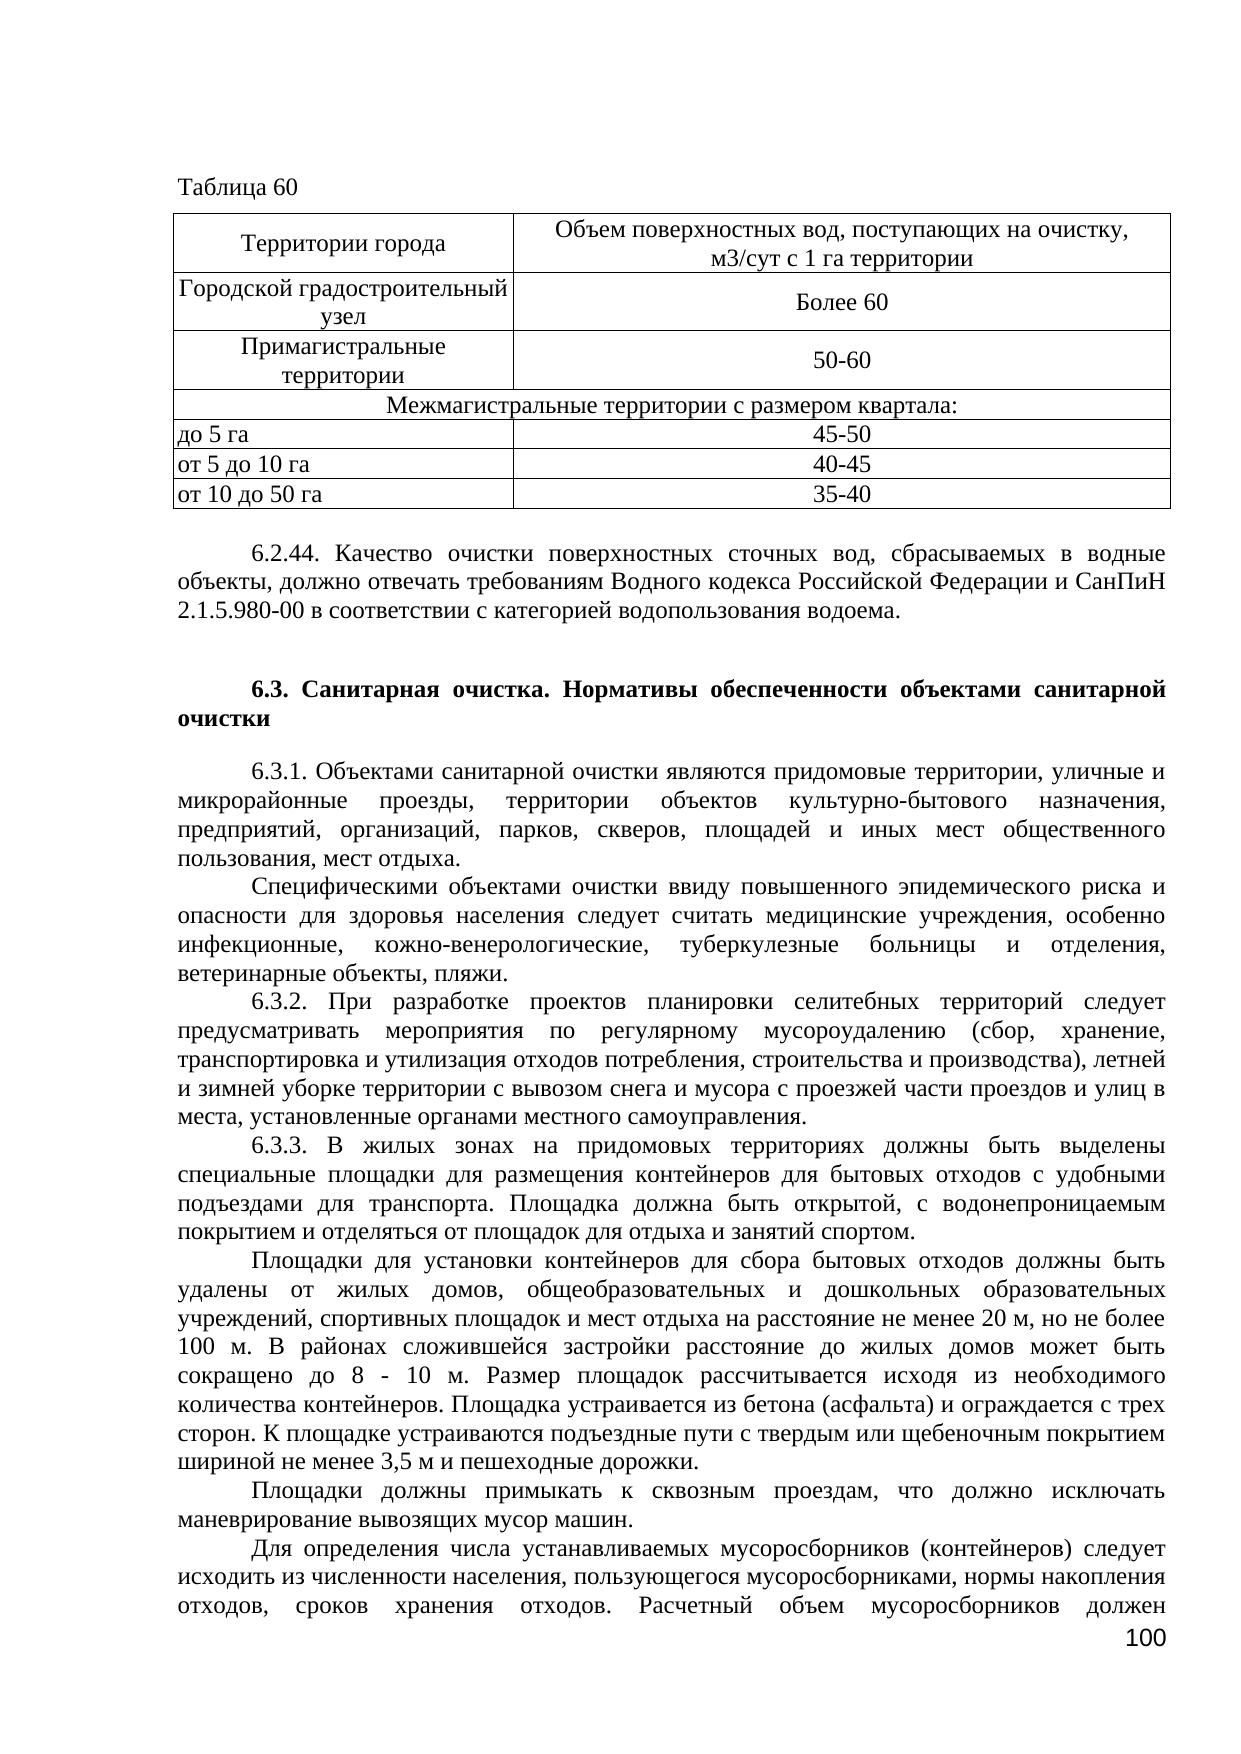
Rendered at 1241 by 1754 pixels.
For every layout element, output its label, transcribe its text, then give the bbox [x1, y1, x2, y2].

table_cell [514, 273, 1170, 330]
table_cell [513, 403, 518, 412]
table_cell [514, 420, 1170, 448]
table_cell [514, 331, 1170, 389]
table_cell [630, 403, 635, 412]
text Площадки должны примыкать к сквозным проездам, что должно исключать маневрирование вывозящих мусор машин. [177, 1475, 1167, 1533]
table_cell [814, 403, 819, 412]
text Площадки для установки контейнеров для сбора бытовых отходов должны быть удалены от жилых домов, общеобразовательных и дошкольных образовательных учреждений, спортивных площадок и мест отдыха на расстояние не менее 20 м, но не более 100 м. В районах сложившейся застройки расстояние до жилых домов может быть сокращено до 8 - 10 м. Размер площадок рассчитывается исходя из необходимого количества контейнеров. Площадка устраивается из бетона (асфальта) и ограждается с трех сторон. К площадке устраиваются подъездные пути с твердым или щебеночным покрытием шириной не менее 3,5 м и пешеходные дорожки. [177, 1245, 1167, 1475]
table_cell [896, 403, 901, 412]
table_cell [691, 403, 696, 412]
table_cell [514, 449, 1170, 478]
text 6.3.1. Объектами санитарной очистки являются придомовые территории, уличные и микрорайонные проезды, территории объектов культурно-бытового назначения, предприятий, организаций, парков, скверов, площадей и иных мест общественного пользования, мест отдыха. [177, 756, 1167, 871]
text Таблица 60 [177, 172, 1167, 201]
text 6.2.44. Качество очистки поверхностных сточных вод, сбрасываемых в водные объекты, должно отвечать требованиям Водного кодекса Российской Федерации и СанПиН 2.1.5.980-00 в соответствии с категорией водопользования водоема. [177, 538, 1167, 624]
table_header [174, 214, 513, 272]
text 6.3.3. В жилых зонах на придомовых территориях должны быть выделены специальные площадки для размещения контейнеров для бытовых отходов с удобными подъездами для транспорта. Площадка должна быть открытой, с водонепроницаемым покрытием и отделяться от площадок для отдыха и занятий спортом. [177, 1130, 1167, 1245]
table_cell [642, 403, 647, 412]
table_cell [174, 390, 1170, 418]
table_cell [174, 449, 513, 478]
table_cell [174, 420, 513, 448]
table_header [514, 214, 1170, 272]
text 6.3.2. При разработке проектов планировки селитебных территорий следует предусматривать мероприятия по регулярному мусороудалению (сбор, хранение, транспортировка и утилизация отходов потребления, строительства и производства), летней и зимней уборке территории с вывозом снега и мусора с проезжей части проездов и улиц в места, установленные органами местного самоуправления. [177, 986, 1167, 1130]
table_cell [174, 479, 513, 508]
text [177, 1533, 1167, 1619]
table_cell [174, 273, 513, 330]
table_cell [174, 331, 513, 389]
text Специфическими объектами очистки ввиду повышенного эпидемического риска и опасности для здоровья населения следует считать медицинские учреждения, особенно инфекционные, кожно-венерологические, туберкулезные больницы и отделения, ветеринарные объекты, пляжи. [177, 871, 1167, 986]
text 6.3. Санитарная очистка. Нормативы обеспеченности объектами санитарной очистки [177, 674, 1167, 731]
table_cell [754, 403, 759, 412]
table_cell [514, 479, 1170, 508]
